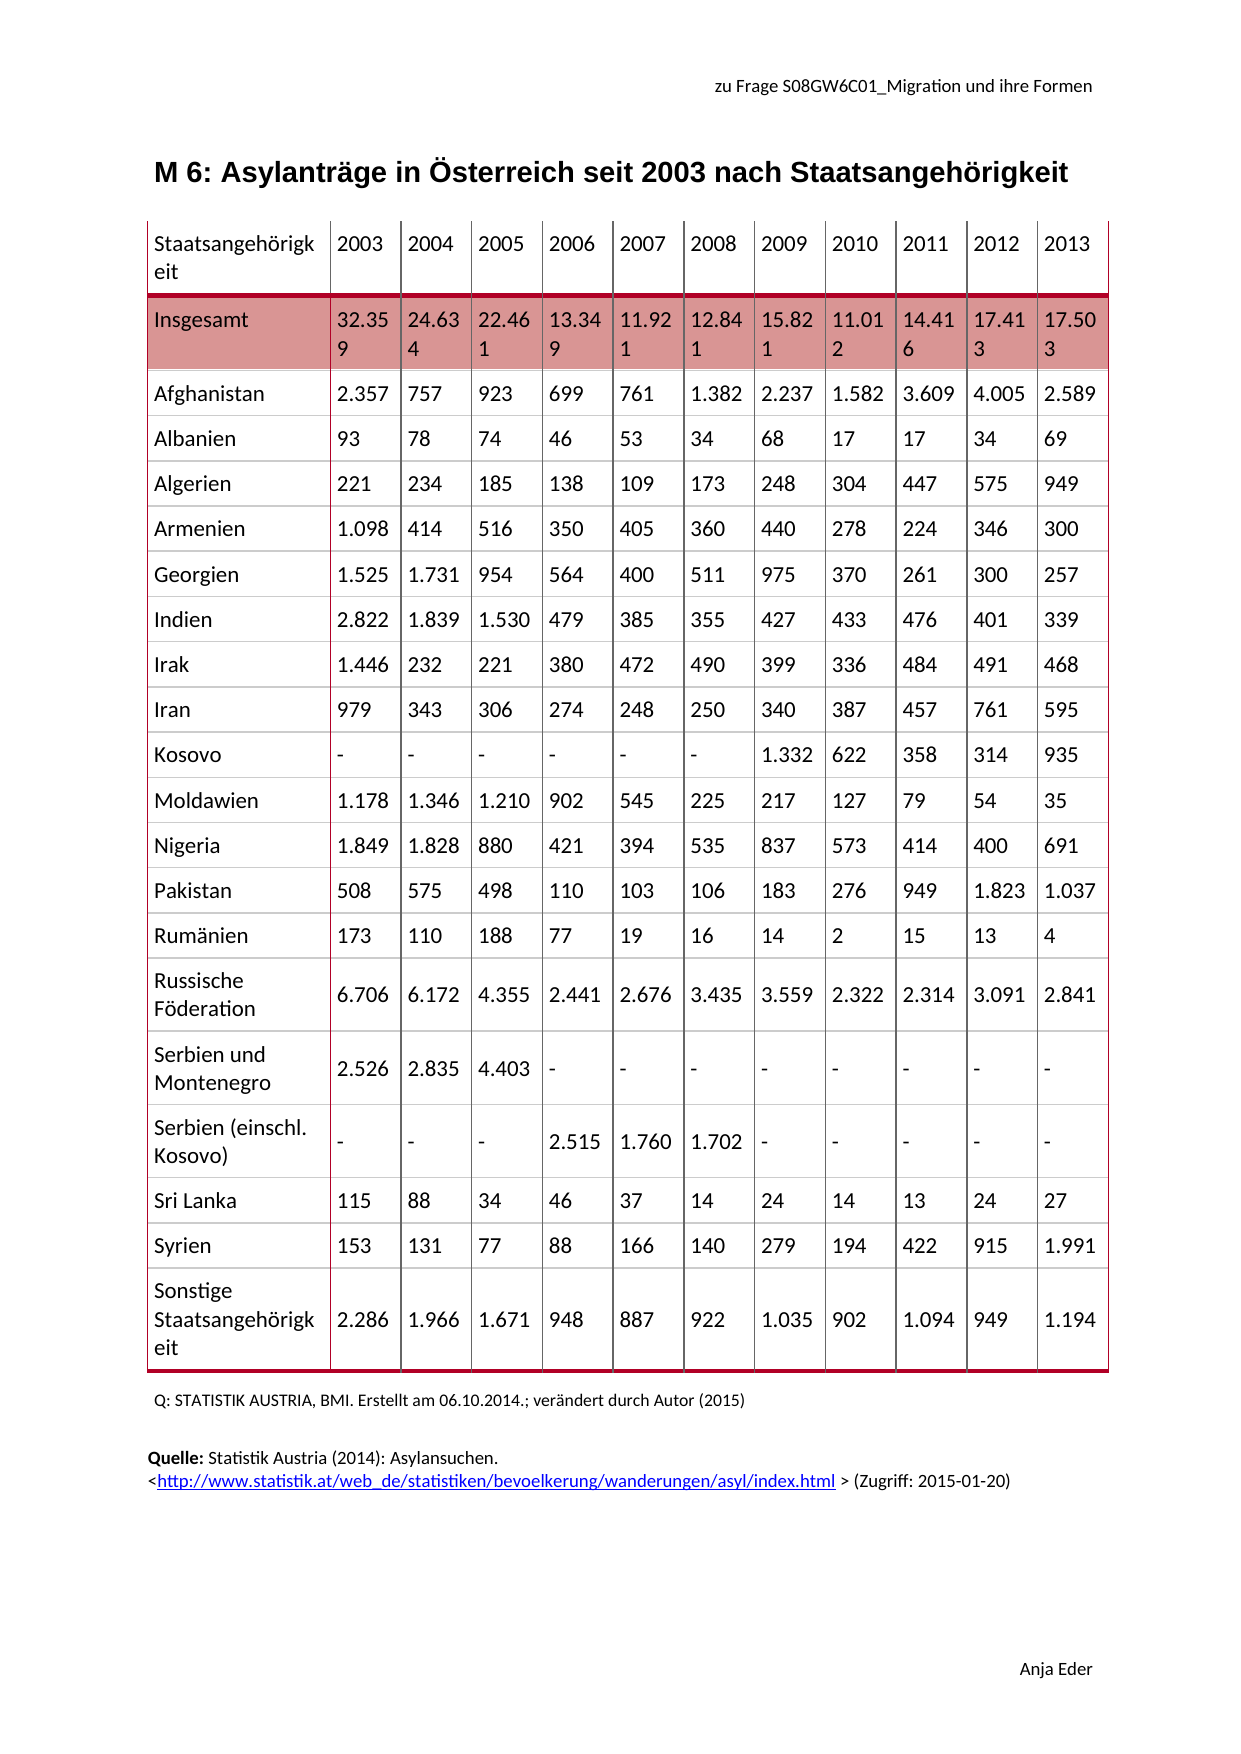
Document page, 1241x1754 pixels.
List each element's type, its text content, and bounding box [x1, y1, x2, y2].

table_cell 1.702 [685, 1105, 754, 1177]
table_cell 1.966 [402, 1269, 471, 1368]
table_cell 22.461 [472, 298, 542, 369]
table_cell 37 [614, 1178, 683, 1222]
table_cell 360 [685, 507, 754, 550]
table_cell 954 [472, 552, 542, 596]
table_cell - [472, 1105, 542, 1177]
table_cell 14 [826, 1178, 895, 1222]
table_cell 1.839 [402, 597, 471, 641]
table_cell 88 [402, 1178, 471, 1222]
table_cell 166 [614, 1224, 683, 1267]
table_cell 15.821 [755, 298, 825, 369]
table_cell 405 [614, 507, 683, 550]
table_cell 491 [968, 642, 1037, 686]
table_cell 54 [968, 778, 1037, 822]
table_cell 2011 [897, 221, 966, 293]
table_cell 476 [897, 597, 966, 641]
table_cell - [1038, 1105, 1108, 1177]
table_cell 1.210 [472, 778, 542, 822]
table_cell 14 [755, 914, 825, 957]
table_cell 949 [968, 1269, 1037, 1368]
table_cell 949 [897, 868, 966, 912]
table_cell 915 [968, 1224, 1037, 1267]
table_cell 575 [968, 462, 1037, 505]
table_cell 421 [543, 823, 612, 867]
table_cell - [897, 1032, 966, 1104]
table_cell Rumänien [148, 914, 330, 957]
table_cell - [826, 1032, 895, 1104]
table_cell 400 [614, 552, 683, 596]
table_cell 24 [968, 1178, 1037, 1222]
table_cell 935 [1038, 733, 1108, 776]
table_cell 1.760 [614, 1105, 683, 1177]
table_cell 761 [614, 371, 683, 415]
table_cell 278 [826, 507, 895, 550]
table_cell - [543, 733, 612, 776]
table_cell 46 [543, 416, 612, 460]
table_cell 306 [472, 688, 542, 731]
table_cell 400 [968, 823, 1037, 867]
table_cell 457 [897, 688, 966, 731]
table_cell 232 [402, 642, 471, 686]
table_cell 4.403 [472, 1032, 542, 1104]
table_cell 88 [543, 1224, 612, 1267]
table_cell 2006 [543, 221, 612, 293]
table_cell 11.012 [826, 298, 895, 369]
table_cell 34 [685, 416, 754, 460]
table_cell 387 [826, 688, 895, 731]
table_cell 1.382 [685, 371, 754, 415]
table_cell Indien [148, 597, 330, 641]
table_cell Algerien [148, 462, 330, 505]
table_cell 300 [968, 552, 1037, 596]
table_cell 53 [614, 416, 683, 460]
table_cell 248 [614, 688, 683, 731]
table_cell 2.237 [755, 371, 825, 415]
table_cell 887 [614, 1269, 683, 1368]
table_cell 2.526 [331, 1032, 400, 1104]
table_cell 16 [685, 914, 754, 957]
table_cell 34 [968, 416, 1037, 460]
table_cell - [331, 733, 400, 776]
table_cell 4.355 [472, 959, 542, 1030]
table_cell 1.194 [1038, 1269, 1108, 1368]
table_cell 2004 [402, 221, 471, 293]
table_cell 15 [897, 914, 966, 957]
table_cell 1.094 [897, 1269, 966, 1368]
table_cell - [614, 733, 683, 776]
table_cell 339 [1038, 597, 1108, 641]
table_cell 2.822 [331, 597, 400, 641]
table_cell 902 [826, 1269, 895, 1368]
table_cell 516 [472, 507, 542, 550]
table_cell 35 [1038, 778, 1108, 822]
table_cell 19 [614, 914, 683, 957]
table_cell 479 [543, 597, 612, 641]
table_cell 34 [472, 1178, 542, 1222]
table_cell 401 [968, 597, 1037, 641]
table_cell 138 [543, 462, 612, 505]
table_cell 1.582 [826, 371, 895, 415]
table_cell 79 [897, 778, 966, 822]
table_cell 12.841 [685, 298, 754, 369]
table_cell Albanien [148, 416, 330, 460]
table_cell 24 [755, 1178, 825, 1222]
text Quelle: Statistik Austria (2014): Asylansuchen. [148, 1446, 1093, 1469]
table_cell 17.413 [968, 298, 1037, 369]
table_cell 127 [826, 778, 895, 822]
table_cell 46 [543, 1178, 612, 1222]
table_cell 2009 [755, 221, 825, 293]
table_cell 414 [402, 507, 471, 550]
table_cell 350 [543, 507, 612, 550]
table_cell 490 [685, 642, 754, 686]
table_cell 1.849 [331, 823, 400, 867]
table_cell 2.676 [614, 959, 683, 1030]
table_cell 153 [331, 1224, 400, 1267]
text <http://www.statistik.at/web_de/statistiken/bevoelkerung/wanderungen/asyl/index.html > (Zugriff: 2015-01-20) [148, 1469, 1093, 1492]
table_cell 837 [755, 823, 825, 867]
table_cell 221 [472, 642, 542, 686]
table_cell 2.322 [826, 959, 895, 1030]
table_cell 13 [968, 914, 1037, 957]
table_cell 2012 [968, 221, 1037, 293]
table_cell 304 [826, 462, 895, 505]
table_cell 2.515 [543, 1105, 612, 1177]
table_cell 4 [1038, 914, 1108, 957]
table_cell 358 [897, 733, 966, 776]
table_cell 472 [614, 642, 683, 686]
table_cell 2010 [826, 221, 895, 293]
table_cell 370 [826, 552, 895, 596]
table_cell 923 [472, 371, 542, 415]
table_cell 217 [755, 778, 825, 822]
table_cell 68 [755, 416, 825, 460]
table_cell 414 [897, 823, 966, 867]
table_cell 2008 [685, 221, 754, 293]
table_cell 106 [685, 868, 754, 912]
table_cell 173 [331, 914, 400, 957]
table_cell 427 [755, 597, 825, 641]
table_cell 24.634 [402, 298, 471, 369]
table_cell 564 [543, 552, 612, 596]
table_cell 622 [826, 733, 895, 776]
table_cell 2.286 [331, 1269, 400, 1368]
table_cell 77 [472, 1224, 542, 1267]
table_cell 1.035 [755, 1269, 825, 1368]
table_cell 575 [402, 868, 471, 912]
table_cell 399 [755, 642, 825, 686]
table_cell 346 [968, 507, 1037, 550]
table_cell 14.416 [897, 298, 966, 369]
table_cell 1.731 [402, 552, 471, 596]
table_cell 257 [1038, 552, 1108, 596]
table_cell 3.609 [897, 371, 966, 415]
table_cell 1.346 [402, 778, 471, 822]
table_cell - [685, 1032, 754, 1104]
table_cell 2.314 [897, 959, 966, 1030]
table_cell 234 [402, 462, 471, 505]
table_cell 2005 [472, 221, 542, 293]
table_cell 699 [543, 371, 612, 415]
table_cell 11.921 [614, 298, 683, 369]
table_cell Armenien [148, 507, 330, 550]
table_cell 17.503 [1038, 298, 1108, 369]
table_cell - [968, 1032, 1037, 1104]
table_cell Georgien [148, 552, 330, 596]
table_cell 902 [543, 778, 612, 822]
table_cell 511 [685, 552, 754, 596]
table_cell 2007 [614, 221, 683, 293]
table_cell 2.589 [1038, 371, 1108, 415]
table_cell Serbien und Montenegro [148, 1032, 330, 1104]
table_cell 355 [685, 597, 754, 641]
table_cell 1.828 [402, 823, 471, 867]
table_cell 433 [826, 597, 895, 641]
table_cell 27 [1038, 1178, 1108, 1222]
table_cell 880 [472, 823, 542, 867]
table_cell Kosovo [148, 733, 330, 776]
table_cell 13.349 [543, 298, 612, 369]
table_cell 948 [543, 1269, 612, 1368]
table_cell 276 [826, 868, 895, 912]
table_cell 949 [1038, 462, 1108, 505]
table_cell - [897, 1105, 966, 1177]
table_header M 6: Asylanträge in Österreich seit 2003 nach Staatsangehörigkeit [148, 148, 1108, 221]
table_cell 595 [1038, 688, 1108, 731]
table_cell 140 [685, 1224, 754, 1267]
table_cell 2013 [1038, 221, 1108, 293]
table_cell 17 [897, 416, 966, 460]
table_cell - [755, 1032, 825, 1104]
table_cell 336 [826, 642, 895, 686]
table_cell 468 [1038, 642, 1108, 686]
table_cell 757 [402, 371, 471, 415]
table_cell Afghanistan [148, 371, 330, 415]
table_cell 248 [755, 462, 825, 505]
table_cell 380 [543, 642, 612, 686]
table_cell 103 [614, 868, 683, 912]
table_cell 979 [331, 688, 400, 731]
table_cell 2.357 [331, 371, 400, 415]
table_cell 1.446 [331, 642, 400, 686]
table_cell 93 [331, 416, 400, 460]
table_cell 314 [968, 733, 1037, 776]
table_cell Pakistan [148, 868, 330, 912]
table_cell 340 [755, 688, 825, 731]
table_cell 1.098 [331, 507, 400, 550]
table_cell - [968, 1105, 1037, 1177]
table_cell 385 [614, 597, 683, 641]
table_cell 1.671 [472, 1269, 542, 1368]
table_cell Sri Lanka [148, 1178, 330, 1222]
table_cell 2003 [331, 221, 400, 293]
table_cell - [472, 733, 542, 776]
table_cell 224 [897, 507, 966, 550]
table_cell - [685, 733, 754, 776]
table_cell 185 [472, 462, 542, 505]
table_cell 110 [402, 914, 471, 957]
table_cell - [402, 733, 471, 776]
table_cell Nigeria [148, 823, 330, 867]
table_cell 69 [1038, 416, 1108, 460]
table_cell - [826, 1105, 895, 1177]
table_cell 194 [826, 1224, 895, 1267]
table_cell 545 [614, 778, 683, 822]
table_cell Insgesamt [148, 298, 330, 369]
table_cell 14 [685, 1178, 754, 1222]
table_cell 3.435 [685, 959, 754, 1030]
table_cell 110 [543, 868, 612, 912]
table_cell 250 [685, 688, 754, 731]
table_cell Russische Föderation [148, 959, 330, 1030]
table_cell Q: STATISTIK AUSTRIA, BMI. Erstellt am 06.10.2014.; verändert durch Autor (2015) [148, 1373, 1108, 1418]
table_cell Irak [148, 642, 330, 686]
table_cell 188 [472, 914, 542, 957]
table_cell 4.005 [968, 371, 1037, 415]
table_cell 3.091 [968, 959, 1037, 1030]
table_cell 6.706 [331, 959, 400, 1030]
table_cell 2.835 [402, 1032, 471, 1104]
table_cell Iran [148, 688, 330, 731]
table_cell Moldawien [148, 778, 330, 822]
table_cell 74 [472, 416, 542, 460]
table_cell Serbien (einschl. Kosovo) [148, 1105, 330, 1177]
table_cell 484 [897, 642, 966, 686]
table_cell 221 [331, 462, 400, 505]
table_cell 922 [685, 1269, 754, 1368]
table_cell 1.530 [472, 597, 542, 641]
table_cell 77 [543, 914, 612, 957]
table_cell - [1038, 1032, 1108, 1104]
table_cell 109 [614, 462, 683, 505]
table_cell 440 [755, 507, 825, 550]
table_cell 498 [472, 868, 542, 912]
table_cell 1.991 [1038, 1224, 1108, 1267]
table_cell 422 [897, 1224, 966, 1267]
table_cell 535 [685, 823, 754, 867]
table_cell 261 [897, 552, 966, 596]
table_cell 975 [755, 552, 825, 596]
table_cell Syrien [148, 1224, 330, 1267]
table_cell 13 [897, 1178, 966, 1222]
table_cell - [331, 1105, 400, 1177]
table_cell 573 [826, 823, 895, 867]
table_cell - [543, 1032, 612, 1104]
table_cell 279 [755, 1224, 825, 1267]
table_cell 2.841 [1038, 959, 1108, 1030]
table_cell 131 [402, 1224, 471, 1267]
table_cell 225 [685, 778, 754, 822]
table_cell 300 [1038, 507, 1108, 550]
table_cell - [402, 1105, 471, 1177]
table_cell 691 [1038, 823, 1108, 867]
table_cell 1.178 [331, 778, 400, 822]
table_cell Staatsangehörigkeit [148, 221, 330, 293]
table_cell 1.037 [1038, 868, 1108, 912]
table_cell 6.172 [402, 959, 471, 1030]
table_cell 1.525 [331, 552, 400, 596]
table_cell 447 [897, 462, 966, 505]
table_cell - [614, 1032, 683, 1104]
table_cell 3.559 [755, 959, 825, 1030]
table_cell Sonstige Staatsangehörigkeit [148, 1269, 330, 1368]
table_cell 343 [402, 688, 471, 731]
table_cell 115 [331, 1178, 400, 1222]
table_cell 1.823 [968, 868, 1037, 912]
table_cell 274 [543, 688, 612, 731]
table_cell 761 [968, 688, 1037, 731]
table_cell 173 [685, 462, 754, 505]
table_cell - [755, 1105, 825, 1177]
table_cell 78 [402, 416, 471, 460]
table_cell 32.359 [331, 298, 400, 369]
table_cell 508 [331, 868, 400, 912]
table_cell 394 [614, 823, 683, 867]
table_cell 2.441 [543, 959, 612, 1030]
table_cell 17 [826, 416, 895, 460]
table_cell 2 [826, 914, 895, 957]
table_cell 183 [755, 868, 825, 912]
table_cell 1.332 [755, 733, 825, 776]
